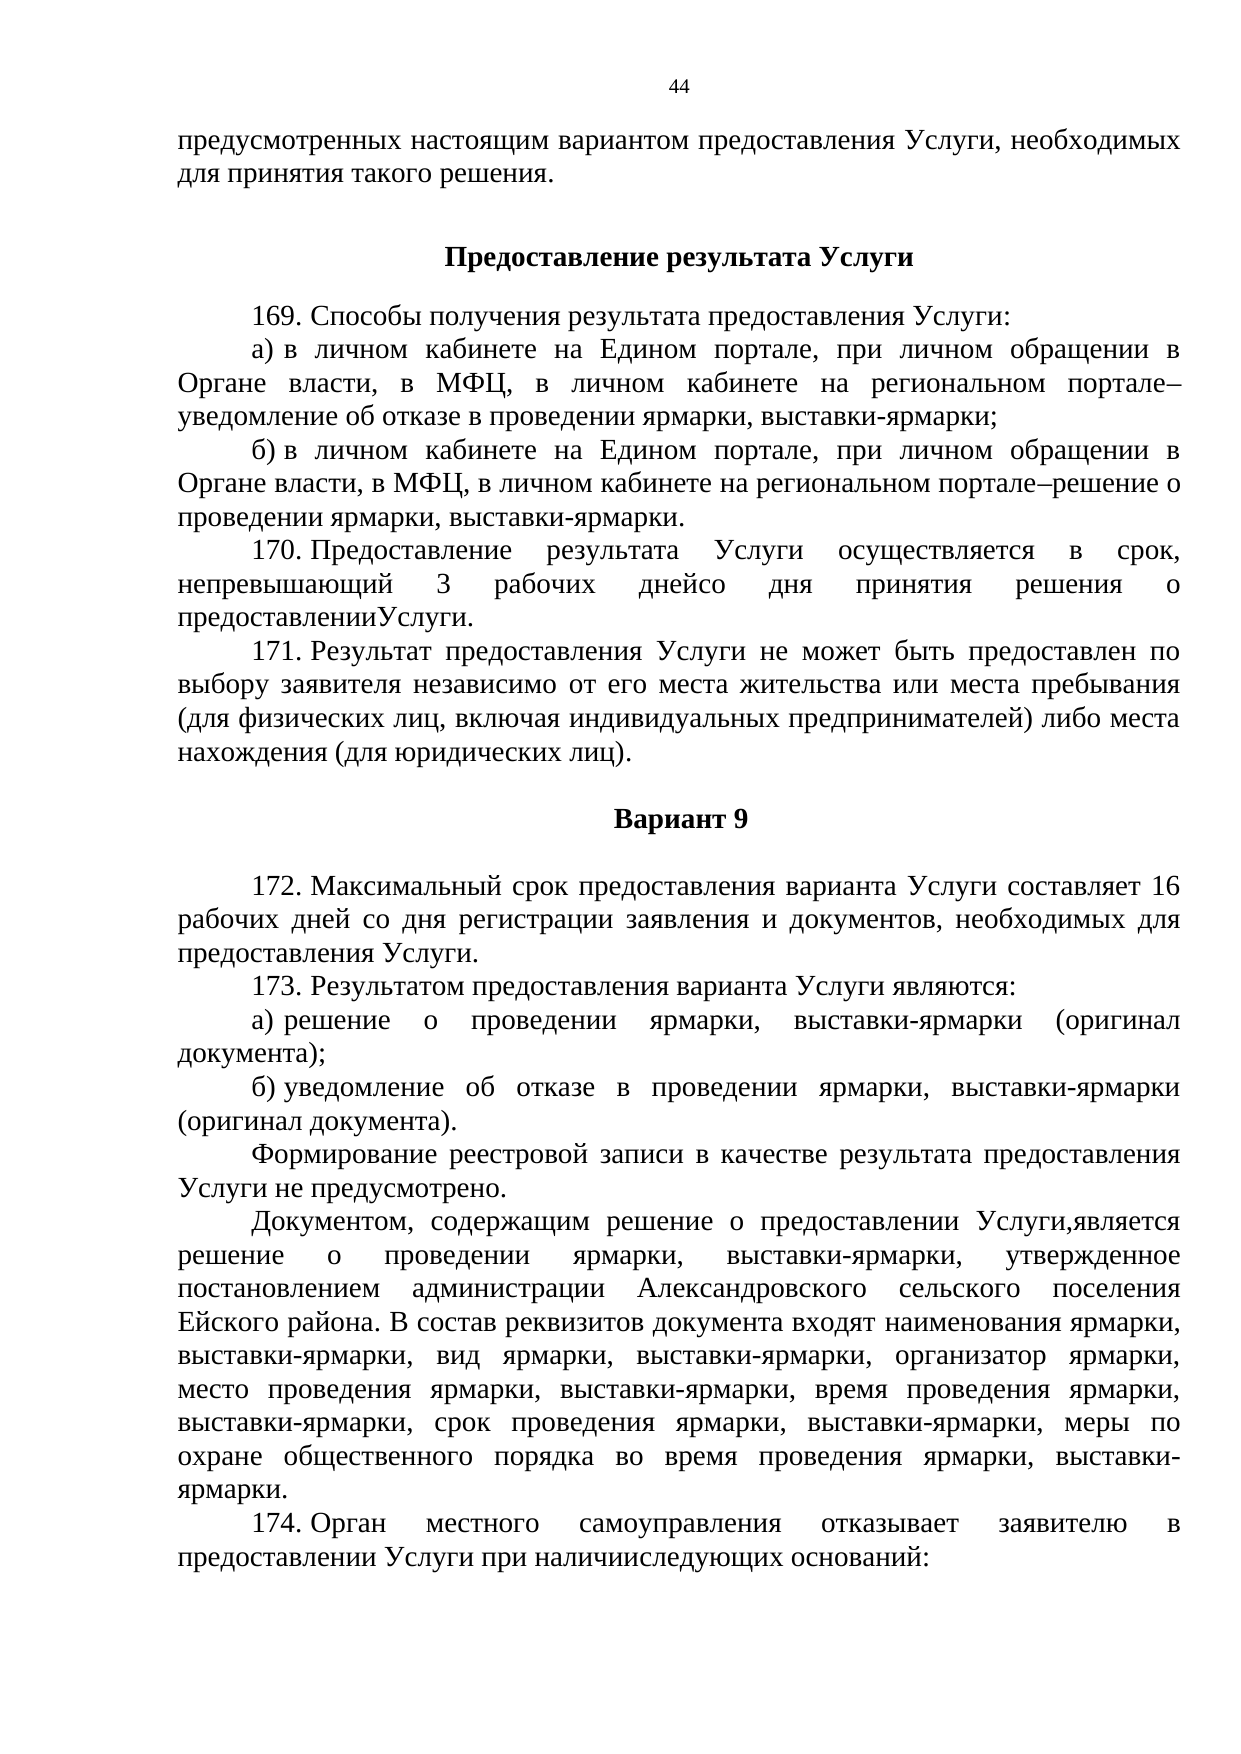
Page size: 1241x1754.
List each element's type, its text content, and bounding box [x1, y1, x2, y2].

list в личном кабинете на Едином портале, при личном обращении в Органе власти, в МФЦ, в личном кабинете на региональном портале–уведомление об отказе в проведении ярмарки, выставки-ярмарки; [177, 331, 1181, 432]
text Документом, содержащим решение о предоставлении Услуги,является решение о проведении ярмарки, выставки-ярмарки, утвержденное постановлением администрации Александровского сельского поселения Ейского района. В состав реквизитов документа входят наименования ярмарки, выставки-ярмарки, вид ярмарки, выставки-ярмарки, организатор ярмарки, место проведения ярмарки, выставки-ярмарки, время проведения ярмарки, выставки-ярмарки, срок проведения ярмарки, выставки-ярмарки, меры по охране общественного порядка во время проведения ярмарки, выставки-ярмарки. [177, 1203, 1181, 1505]
list Результатом предоставления варианта Услуги являются: [177, 968, 1181, 1002]
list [177, 122, 1181, 189]
list Предоставление результата Услуги осуществляется в срок, непревышающий 3 рабочих днейсо дня принятия решения о предоставленииУслуги. [177, 532, 1181, 633]
list Способы получения результата предоставления Услуги: [177, 298, 1181, 331]
list в личном кабинете на Едином портале, при личном обращении в Органе власти, в МФЦ, в личном кабинете на региональном портале–решение о проведении ярмарки, выставки-ярмарки. [177, 432, 1181, 532]
list решение о проведении ярмарки, выставки-ярмарки (оригинал документа); [177, 1002, 1181, 1069]
list Максимальный срок предоставления варианта Услуги составляет 16 рабочих дней со дня регистрации заявления и документов, необходимых для предоставления Услуги. [177, 868, 1181, 968]
list уведомление об отказе в проведении ярмарки, выставки-ярмарки (оригинал документа). [177, 1069, 1181, 1136]
text Предоставление результата Услуги [177, 239, 1181, 273]
list Орган местного самоуправления отказывает заявителю в предоставлении Услуги при наличииследующих оснований: [177, 1505, 1181, 1572]
text Формирование реестровой записи в качестве результата предоставления Услуги не предусмотрено. [177, 1136, 1181, 1203]
list Результат предоставления Услуги не может быть предоставлен по выбору заявителя независимо от его места жительства или места пребывания (для физических лиц, включая индивидуальных предпринимателей) либо места нахождения (для юридических лиц). [177, 633, 1181, 767]
